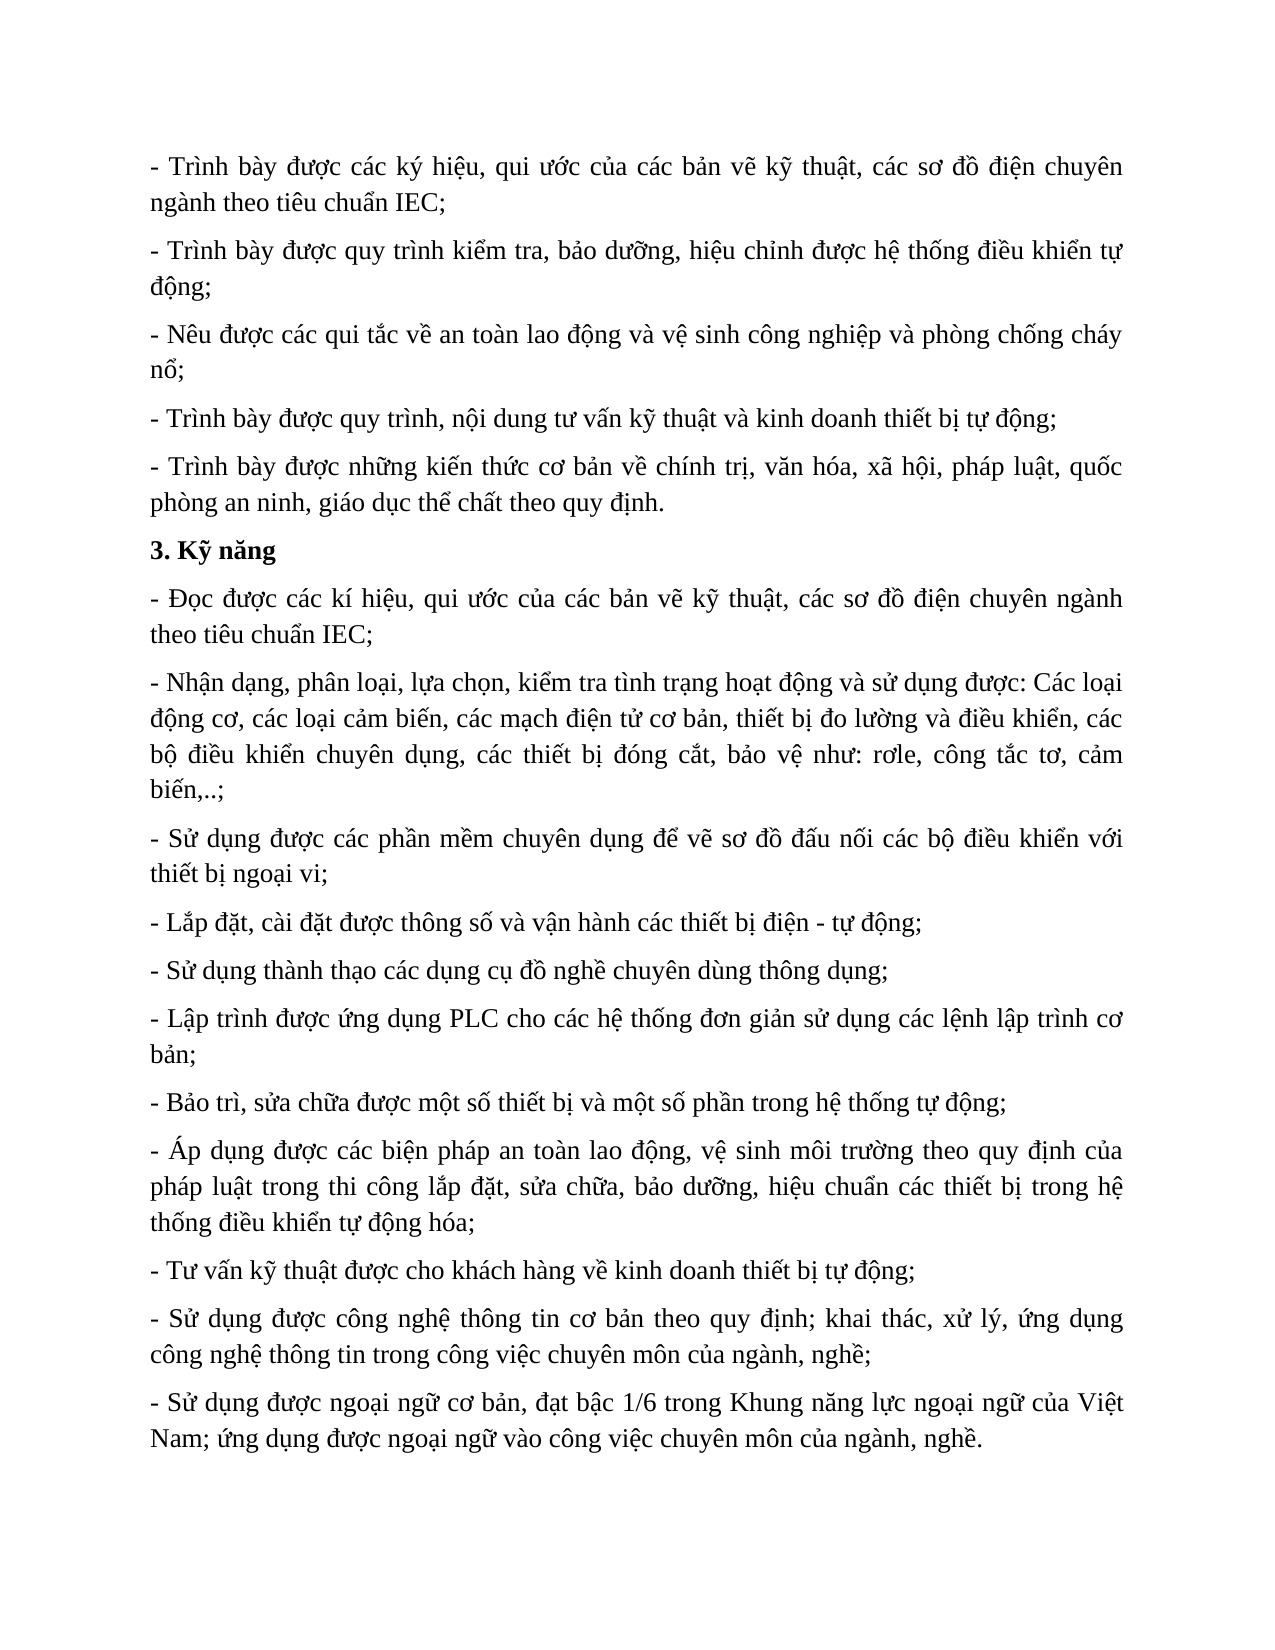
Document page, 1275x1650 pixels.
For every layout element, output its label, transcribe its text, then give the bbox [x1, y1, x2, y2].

text - Lắp đặt, cài đặt được thông số và vận hành các thiết bị điện - tự động; [150, 906, 1125, 937]
text - Sử dụng được ngoại ngữ cơ bản, đạt bậc 1/6 trong Khung năng lực ngoại ngữ của Việt Nam; ứng dụng được ngoại ngữ vào công việc chuyên môn của ngành, nghề. [150, 1386, 1125, 1453]
text - Đọc được các kí hiệu, qui ước của các bản vẽ kỹ thuật, các sơ đồ điện chuyên ngành theo tiêu chuẩn IEC; [150, 582, 1125, 649]
text - Trình bày được các ký hiệu, qui ước của các bản vẽ kỹ thuật, các sơ đồ điện chuyên ngành theo tiêu chuẩn IEC; [150, 150, 1125, 217]
text - Sử dụng được công nghệ thông tin cơ bản theo quy định; khai thác, xử lý, ứng dụng công nghệ thông tin trong công việc chuyên môn của ngành, nghề; [150, 1302, 1125, 1369]
text 3. Kỹ năng [150, 534, 1125, 565]
text - Nhận dạng, phân loại, lựa chọn, kiểm tra tình trạng hoạt động và sử dụng được: Các loại động cơ, các loại cảm biến, các mạch điện tử cơ bản, thiết bị đo lường và điều khiển, các bộ điều khiển chuyên dụng, các thiết bị đóng cắt, bảo vệ như: rơle, công tắc tơ, cảm biến,..; [150, 666, 1125, 804]
text - Áp dụng được các biện pháp an toàn lao động, vệ sinh môi trường theo quy định của pháp luật trong thi công lắp đặt, sửa chữa, bảo dưỡng, hiệu chuẩn các thiết bị trong hệ thống điều khiển tự động hóa; [150, 1134, 1125, 1237]
text - Trình bày được quy trình kiểm tra, bảo dưỡng, hiệu chỉnh được hệ thống điều khiển tự động; [150, 234, 1125, 301]
text - Nêu được các qui tắc về an toàn lao động và vệ sinh công nghiệp và phòng chống cháy nổ; [150, 318, 1125, 385]
text - Lập trình được ứng dụng PLC cho các hệ thống đơn giản sử dụng các lệnh lập trình cơ bản; [150, 1002, 1125, 1069]
text - Sử dụng được các phần mềm chuyên dụng để vẽ sơ đồ đấu nối các bộ điều khiển với thiết bị ngoại vi; [150, 822, 1125, 888]
text - Trình bày được quy trình, nội dung tư vấn kỹ thuật và kinh doanh thiết bị tự động; [150, 402, 1125, 433]
text - Trình bày được những kiến thức cơ bản về chính trị, văn hóa, xã hội, pháp luật, quốc phòng an ninh, giáo dục thể chất theo quy định. [150, 450, 1125, 517]
text - Tư vấn kỹ thuật được cho khách hàng về kinh doanh thiết bị tự động; [150, 1254, 1125, 1285]
text - Bảo trì, sửa chữa được một số thiết bị và một số phần trong hệ thống tự động; [150, 1086, 1125, 1117]
text - Sử dụng thành thạo các dụng cụ đồ nghề chuyên dùng thông dụng; [150, 954, 1125, 985]
